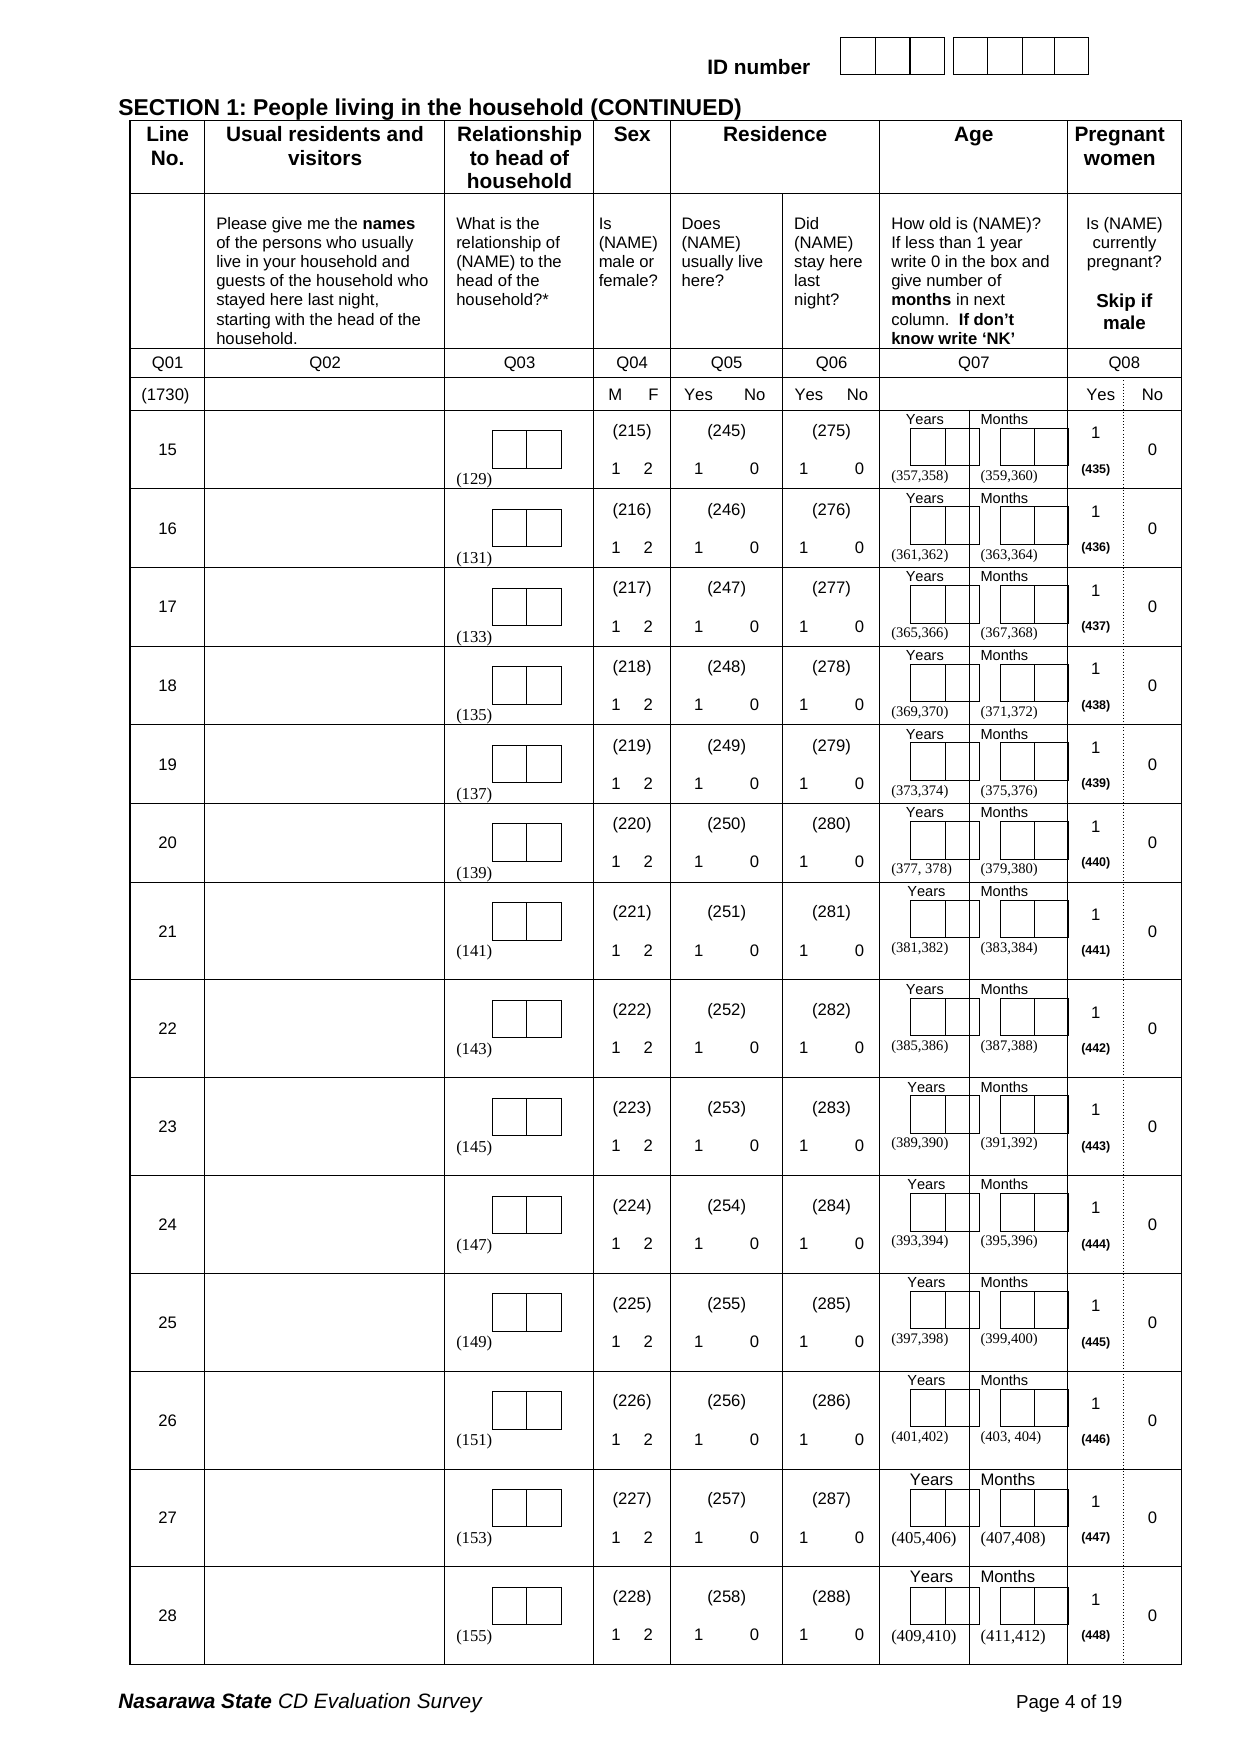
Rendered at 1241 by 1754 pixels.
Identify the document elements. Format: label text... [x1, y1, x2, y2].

table_cell Years (381,382) [880, 883, 969, 979]
table_cell (281) 1 0 [783, 883, 879, 979]
table_cell Q05 [671, 349, 782, 377]
table_cell (225) 1 2 [594, 1274, 670, 1371]
table_cell 23 [131, 1078, 204, 1175]
table_cell 1 (435) [1068, 411, 1124, 488]
table_cell 0 [1124, 1372, 1181, 1468]
table_cell 24 [131, 1176, 204, 1273]
table_cell (133) [445, 568, 593, 646]
table_cell (220) 1 2 [594, 804, 670, 882]
table_cell (247) 1 0 [671, 568, 782, 646]
table_cell Months (399,400) [970, 1274, 1067, 1371]
table_cell What is the relationship of (NAME) to the head of the household?* [445, 194, 593, 348]
table_cell Q06 [783, 349, 879, 377]
table_cell Months (387,388) [970, 980, 1067, 1077]
table_cell (222) 1 2 [594, 980, 670, 1077]
table_cell (246) 1 0 [671, 489, 782, 567]
table_cell [205, 725, 444, 803]
table_cell Months (383,384) [970, 883, 1067, 979]
table_cell (276) 1 0 [783, 489, 879, 567]
table_cell 0 [1124, 883, 1181, 979]
table_cell 0 [1124, 804, 1181, 882]
table_cell Months (359,360) [970, 411, 1067, 488]
table_cell [445, 378, 593, 410]
table_cell No [1124, 378, 1181, 410]
table_cell Q03 [445, 349, 593, 377]
table_cell Months (375,376) [970, 725, 1067, 803]
table_cell 15 [131, 411, 204, 488]
table_cell 0 [1124, 1274, 1181, 1371]
table_cell (145) [445, 1078, 593, 1175]
table_cell Is (NAME) male or female? [594, 194, 670, 348]
table_cell 27 [131, 1470, 204, 1566]
table_cell [880, 378, 1067, 410]
table_cell (135) [445, 647, 593, 724]
table_cell [205, 489, 444, 567]
table_cell Years (393,394) [880, 1176, 969, 1273]
table_cell (226) 1 2 [594, 1372, 670, 1468]
table_cell (250) 1 0 [671, 804, 782, 882]
table_cell 1 (448) [1068, 1567, 1124, 1664]
table_cell 16 [131, 489, 204, 567]
table_cell (284) 1 0 [783, 1176, 879, 1273]
table_header Relationship to head of household [445, 121, 593, 193]
table_cell Years (401,402) [880, 1372, 969, 1468]
table_cell (249) 1 0 [671, 725, 782, 803]
table_cell Years (405,406) [880, 1470, 969, 1566]
table_cell Yes [783, 378, 835, 410]
table_cell Q02 [205, 349, 444, 377]
table_cell Months (367,368) [970, 568, 1067, 646]
table_cell 1 (437) [1068, 568, 1124, 646]
table_cell No [835, 378, 879, 410]
table_cell (275) 1 0 [783, 411, 879, 488]
table_cell 1 (438) [1068, 647, 1124, 724]
table_cell 1 (439) [1068, 725, 1124, 803]
table_cell [131, 194, 204, 348]
table_cell 17 [131, 568, 204, 646]
table_cell 0 [1124, 647, 1181, 724]
table_cell 25 [131, 1274, 204, 1371]
table_cell [205, 378, 444, 410]
table_cell [205, 568, 444, 646]
table_cell 1 (441) [1068, 883, 1124, 979]
table_cell Years (389,390) [880, 1078, 969, 1175]
table_cell (258) 1 0 [671, 1567, 782, 1664]
table_cell (245) 1 0 [671, 411, 782, 488]
table_cell Yes [1068, 378, 1124, 410]
table_cell Is (NAME) currently pregnant? Skip if male [1068, 194, 1181, 348]
table_cell Months (407,408) [970, 1470, 1067, 1566]
table_cell (215) 1 2 [594, 411, 670, 488]
table_cell How old is (NAME)? If less than 1 year write 0 in the box and give number of months in next column. If don’t know write ‘NK’ [880, 194, 1067, 348]
table_cell (283) 1 0 [783, 1078, 879, 1175]
table_cell (219) 1 2 [594, 725, 670, 803]
table_cell Years (369,370) [880, 647, 969, 724]
table_cell Years (361,362) [880, 489, 969, 567]
table_cell Years (409,410) [880, 1567, 969, 1664]
table_cell [205, 1274, 444, 1371]
table_cell (252) 1 0 [671, 980, 782, 1077]
table_cell (248) 1 0 [671, 647, 782, 724]
table_cell (282) 1 0 [783, 980, 879, 1077]
table_cell 1 (443) [1068, 1078, 1124, 1175]
table_cell 28 [131, 1567, 204, 1664]
table_cell 1 (440) [1068, 804, 1124, 882]
table_header Residence [671, 121, 879, 193]
table_cell Years (357,358) [880, 411, 969, 488]
table_cell Does (NAME) usually live here? [671, 194, 782, 348]
table_cell 0 [1124, 411, 1181, 488]
table_cell (129) [445, 411, 593, 488]
table_cell (287) 1 0 [783, 1470, 879, 1566]
table_cell F [636, 378, 670, 410]
table_cell Q04 [594, 349, 670, 377]
table_cell 0 [1124, 1176, 1181, 1273]
table_cell 0 [1124, 1567, 1181, 1664]
table_cell Q01 [131, 349, 204, 377]
table_cell (227) 1 2 [594, 1470, 670, 1566]
table_cell (153) [445, 1470, 593, 1566]
table_cell (149) [445, 1274, 593, 1371]
table_header Usual residents and visitors [205, 121, 444, 193]
table_cell Months (391,392) [970, 1078, 1067, 1175]
table_cell 19 [131, 725, 204, 803]
table_cell (254) 1 0 [671, 1176, 782, 1273]
table_cell Months (395,396) [970, 1176, 1067, 1273]
table_cell [205, 804, 444, 882]
table_cell (255) 1 0 [671, 1274, 782, 1371]
table_cell Q07 [880, 349, 1067, 377]
table_cell (223) 1 2 [594, 1078, 670, 1175]
table_cell [205, 883, 444, 979]
table_cell (141) [445, 883, 593, 979]
table_cell 0 [1124, 980, 1181, 1077]
table_cell (221) 1 2 [594, 883, 670, 979]
table_cell (285) 1 0 [783, 1274, 879, 1371]
table_cell [205, 411, 444, 488]
table_cell [205, 1470, 444, 1566]
table_cell 1 (446) [1068, 1372, 1124, 1468]
table_cell 1 (447) [1068, 1470, 1124, 1566]
table_cell 0 [1124, 725, 1181, 803]
table_header Sex [594, 121, 670, 193]
table_cell 0 [1124, 568, 1181, 646]
table_cell Yes [671, 378, 726, 410]
table_cell (1730) [131, 378, 204, 410]
table_cell (155) [445, 1567, 593, 1664]
table_cell (278) 1 0 [783, 647, 879, 724]
table_cell [205, 1078, 444, 1175]
table_cell 0 [1124, 489, 1181, 567]
table_header Pregnant women [1068, 121, 1181, 193]
table_cell (277) 1 0 [783, 568, 879, 646]
table_cell Years (397,398) [880, 1274, 969, 1371]
table_cell (280) 1 0 [783, 804, 879, 882]
table_header Line No. [131, 121, 204, 193]
table_cell Q08 [1068, 349, 1181, 377]
table_cell Years (377, 378) [880, 804, 969, 882]
table_cell (147) [445, 1176, 593, 1273]
text SECTION 1: People living in the household (CONTINUED) [118, 94, 1122, 120]
table_cell (228) 1 2 [594, 1567, 670, 1664]
table_cell 1 (444) [1068, 1176, 1124, 1273]
table_cell (288) 1 0 [783, 1567, 879, 1664]
table_cell (137) [445, 725, 593, 803]
table_cell (131) [445, 489, 593, 567]
table_cell [205, 1567, 444, 1664]
table_cell (286) 1 0 [783, 1372, 879, 1468]
table_cell [205, 980, 444, 1077]
table_cell (216) 1 2 [594, 489, 670, 567]
table_cell (279) 1 0 [783, 725, 879, 803]
table_cell 1 (445) [1068, 1274, 1124, 1371]
table_cell (251) 1 0 [671, 883, 782, 979]
table_cell 0 [1124, 1470, 1181, 1566]
table_cell (253) 1 0 [671, 1078, 782, 1175]
table_cell 20 [131, 804, 204, 882]
table_cell (218) 1 2 [594, 647, 670, 724]
table_cell Months (403, 404) [970, 1372, 1067, 1468]
table_cell Please give me the names of the persons who usually live in your household and guests of the household who stayed here last night, starting with the head of the household. [205, 194, 444, 348]
table_cell (257) 1 0 [671, 1470, 782, 1566]
table_cell 21 [131, 883, 204, 979]
table_cell [205, 647, 444, 724]
table_cell Years (365,366) [880, 568, 969, 646]
table_cell [205, 1372, 444, 1468]
table_cell Months (379,380) [970, 804, 1067, 882]
table_cell Years (385,386) [880, 980, 969, 1077]
table_cell (151) [445, 1372, 593, 1468]
table_cell Months (371,372) [970, 647, 1067, 724]
table_cell 26 [131, 1372, 204, 1468]
table_header Age [880, 121, 1067, 193]
table_cell 1 (436) [1068, 489, 1124, 567]
table_cell 0 [1124, 1078, 1181, 1175]
table_cell [205, 1176, 444, 1273]
table_cell Months (363,364) [970, 489, 1067, 567]
table_cell Did (NAME) stay here last night? [783, 194, 879, 348]
table_cell 18 [131, 647, 204, 724]
table_cell Months (411,412) [970, 1567, 1067, 1664]
table_cell (224) 1 2 [594, 1176, 670, 1273]
table_cell (217) 1 2 [594, 568, 670, 646]
table_cell 22 [131, 980, 204, 1077]
table_cell (139) [445, 804, 593, 882]
table_cell 1 (442) [1068, 980, 1124, 1077]
table_cell No [726, 378, 782, 410]
table_cell Years (373,374) [880, 725, 969, 803]
table_cell M [594, 378, 636, 410]
table_cell (256) 1 0 [671, 1372, 782, 1468]
table_cell (143) [445, 980, 593, 1077]
